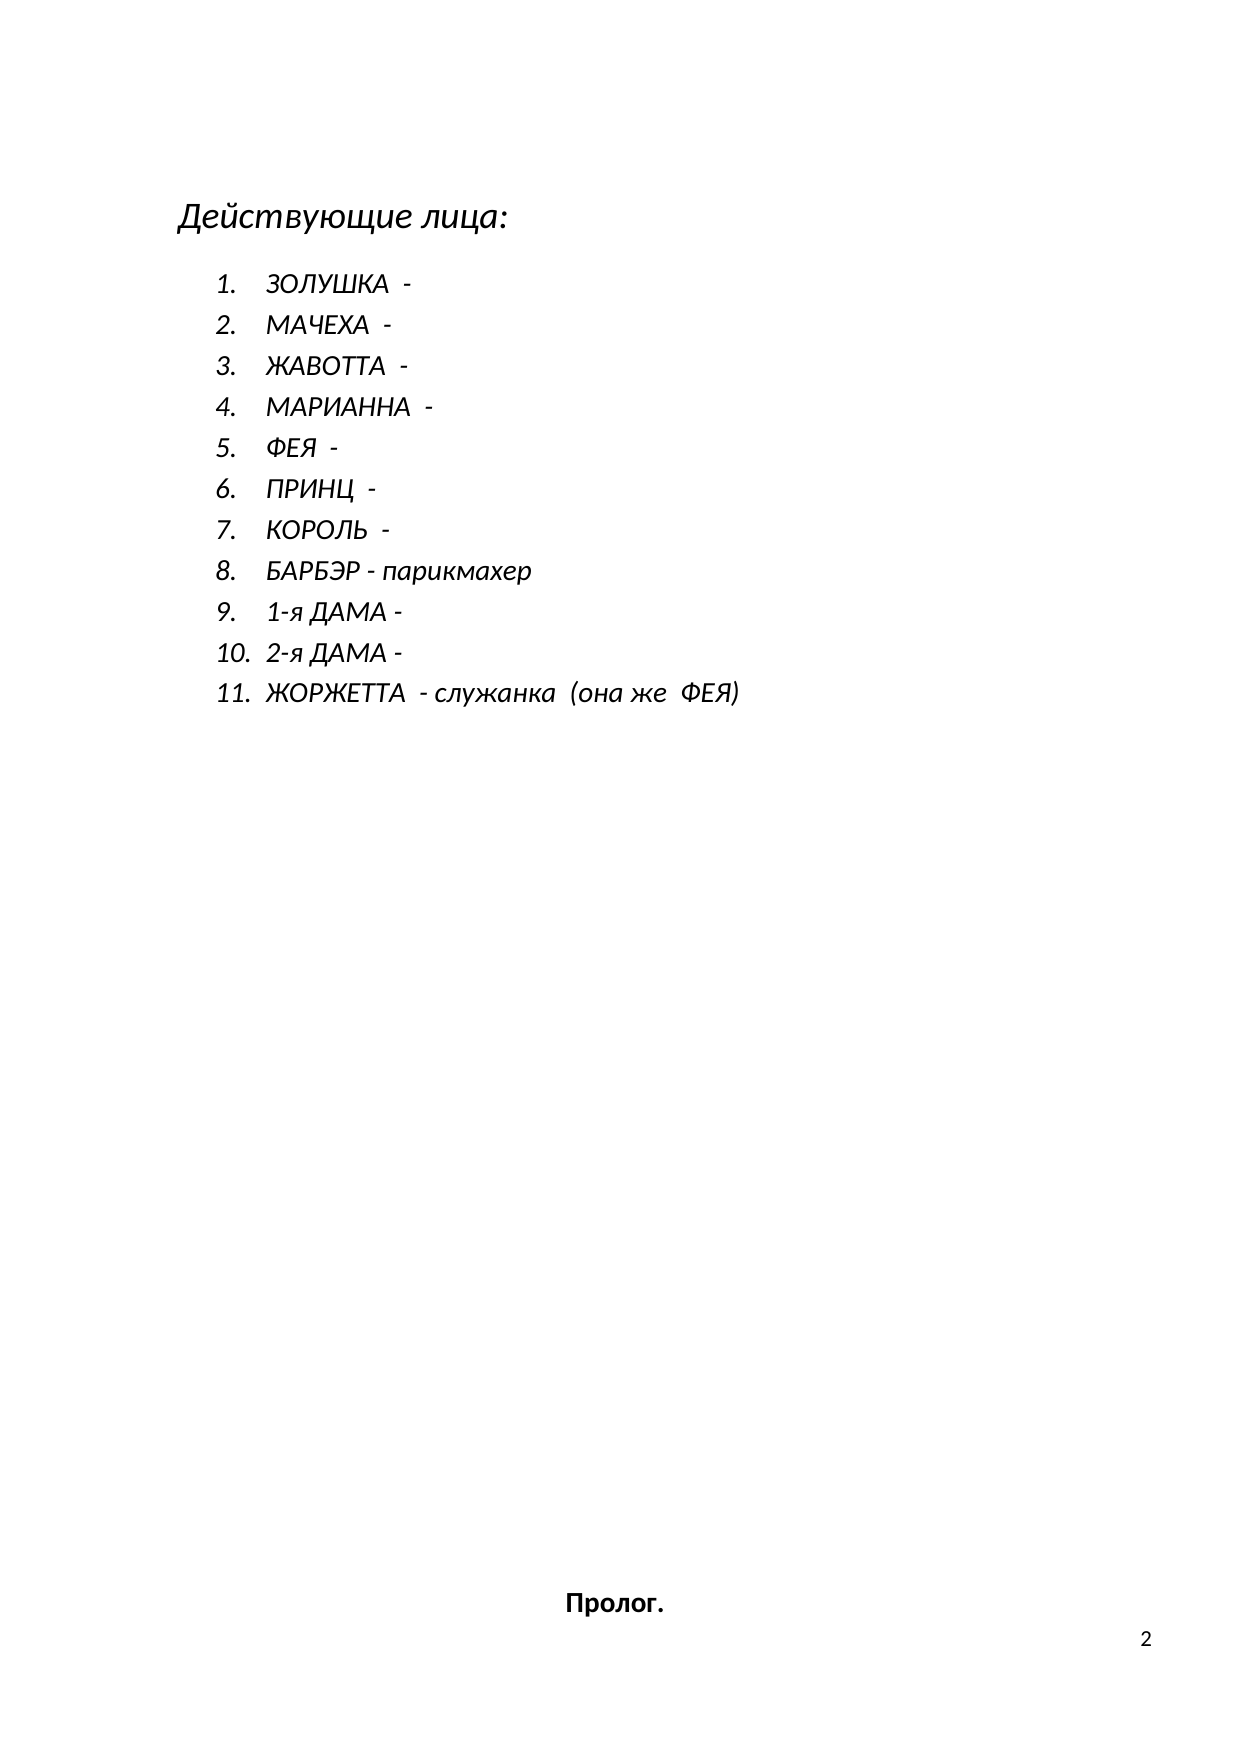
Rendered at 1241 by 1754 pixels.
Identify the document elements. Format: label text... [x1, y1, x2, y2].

text Действующие лица: [177, 192, 1152, 237]
list 2-я ДАМА - [215, 634, 1152, 669]
list ФЕЯ - [215, 429, 1152, 464]
list ПРИНЦ - [215, 470, 1152, 506]
list МАРИАННА - [215, 388, 1152, 424]
list ЗОЛУШКА - [215, 265, 1152, 301]
list ЖОРЖЕТТА - служанка (она же ФЕЯ) [215, 674, 1152, 710]
list БАРБЭР - парикмахер [215, 552, 1152, 587]
list ЖАВОТТА - [215, 347, 1152, 383]
list КОРОЛЬ - [215, 511, 1152, 546]
list МАЧЕХА - [215, 306, 1152, 342]
list 1-я ДАМА - [215, 593, 1152, 628]
text Пролог. [177, 1584, 1152, 1619]
